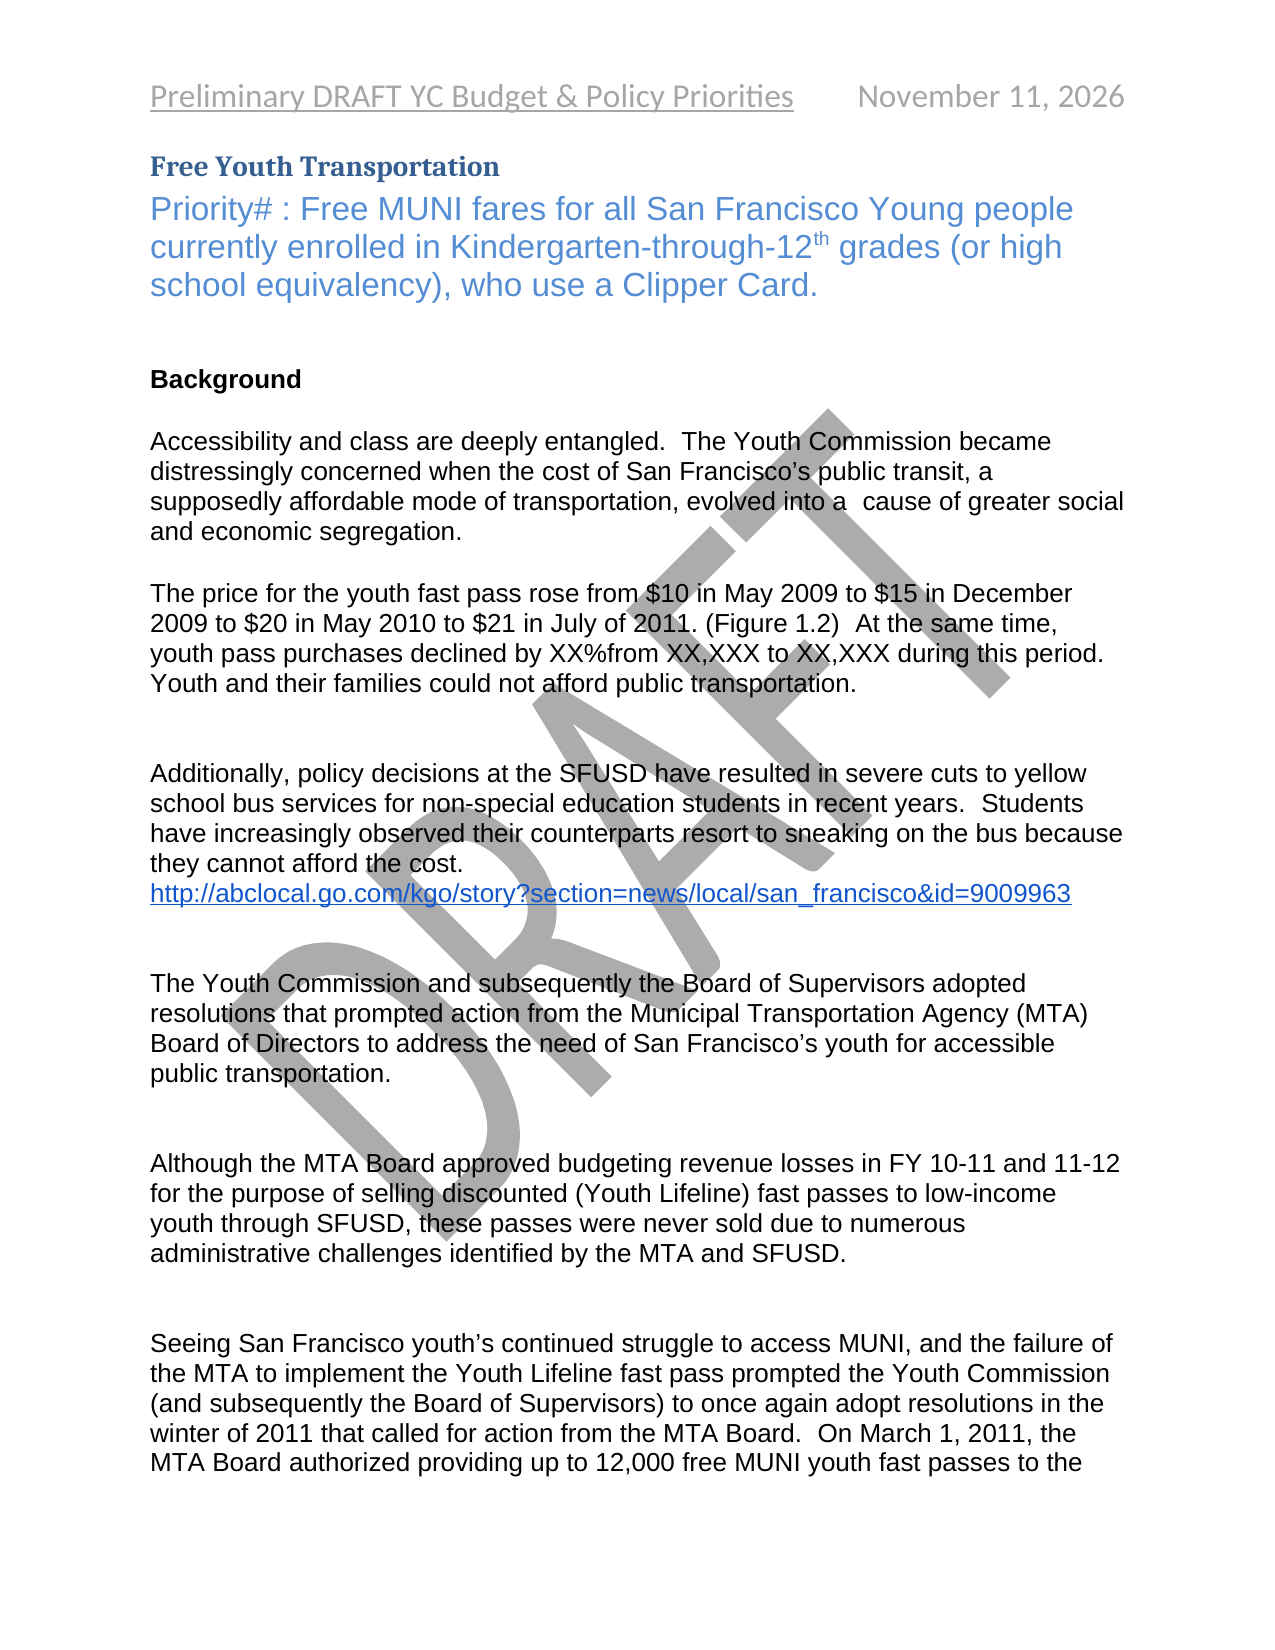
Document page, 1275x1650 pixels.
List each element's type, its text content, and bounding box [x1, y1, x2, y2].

text The price for the youth fast pass rose from $10 in May 2009 to $15 in December 2009 to $20 in May 2010 to $21 in July of 2011. (Figure 1.2) At the same time, youth pass purchases declined by XX%from XX,XXX to XX,XXX during this period. Youth and their families could not afford public transportation. [150, 578, 1125, 698]
text Although the MTA Board approved budgeting revenue losses in FY 10-11 and 11-12 for the purpose of selling discounted (Youth Lifeline) fast passes to low-income youth through SFUSD, these passes were never sold due to numerous administrative challenges identified by the MTA and SFUSD. [150, 1148, 1125, 1268]
text Accessibility and class are deeply entangled. The Youth Commission became distressingly concerned when the cost of San Francisco’s public transit, a supposedly affordable mode of transportation, evolved into a cause of greater social and economic segregation. [150, 426, 1125, 546]
subtitle Free Youth Transportation [150, 150, 1125, 183]
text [150, 1328, 1125, 1477]
text The Youth Commission and subsequently the Board of Supervisors adopted resolutions that prompted action from the Municipal Transportation Agency (MTA) Board of Directors to address the need of San Francisco’s youth for accessible public transportation. [150, 968, 1125, 1088]
text Additionally, policy decisions at the SFUSD have resulted in severe cuts to yellow school bus services for non-special education students in recent years. Students have increasingly observed their counterparts resort to sneaking on the bus because they cannot afford the cost. [150, 758, 1125, 878]
text Background [150, 364, 1125, 394]
text Priority# : Free MUNI fares for all San Francisco Young people currently enrolled in Kindergarten-through-12th grades (or high school equivalency), who use a Clipper Card. [150, 188, 1125, 304]
text http://abclocal.go.com/kgo/story?section=news/local/san_francisco&id=9009963 [150, 878, 1125, 908]
